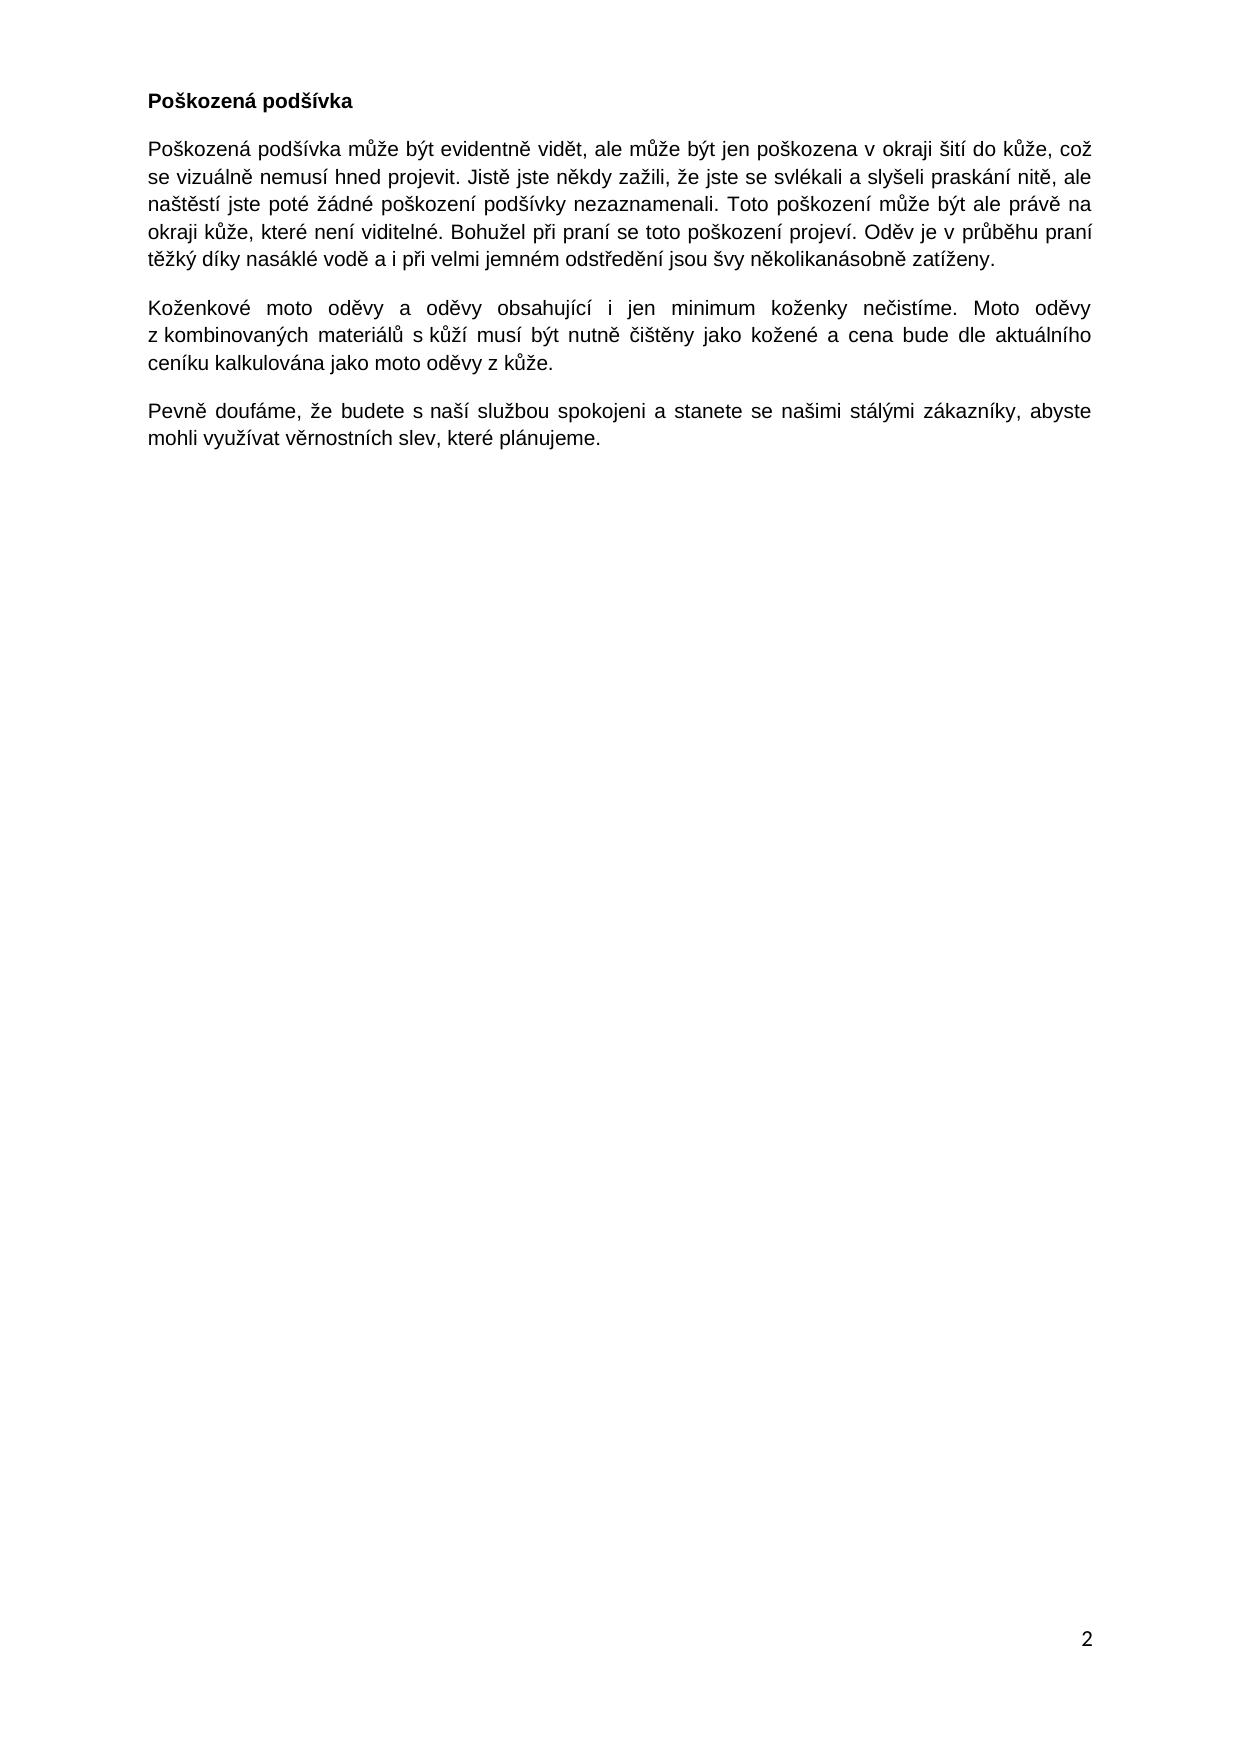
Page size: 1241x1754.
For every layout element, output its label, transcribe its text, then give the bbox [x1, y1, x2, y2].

text Koženkové moto oděvy a oděvy obsahující i jen minimum koženky nečistíme. Moto oděvy z kombinovaných materiálů s kůží musí být nutně čištěny jako kožené a cena bude dle aktuálního ceníku kalkulována jako moto oděvy z kůže. [148, 295, 1093, 374]
text Poškozená podšívka [148, 89, 1093, 113]
text Poškozená podšívka může být evidentně vidět, ale může být jen poškozena v okraji šití do kůže, což se vizuálně nemusí hned projevit. Jistě jste někdy zažili, že jste se svlékali a slyšeli praskání nitě, ale naštěstí jste poté žádné poškození podšívky nezaznamenali. Toto poškození může být ale právě na okraji kůže, které není viditelné. Bohužel při praní se toto poškození projeví. Oděv je v průběhu praní těžký díky nasáklé vodě a i při velmi jemném odstředění jsou švy několikanásobně zatíženy. [148, 137, 1093, 271]
text Pevně doufáme, že budete s naší službou spokojeni a stanete se našimi stálými zákazníky, abyste mohli využívat věrnostních slev, které plánujeme. [148, 399, 1093, 450]
